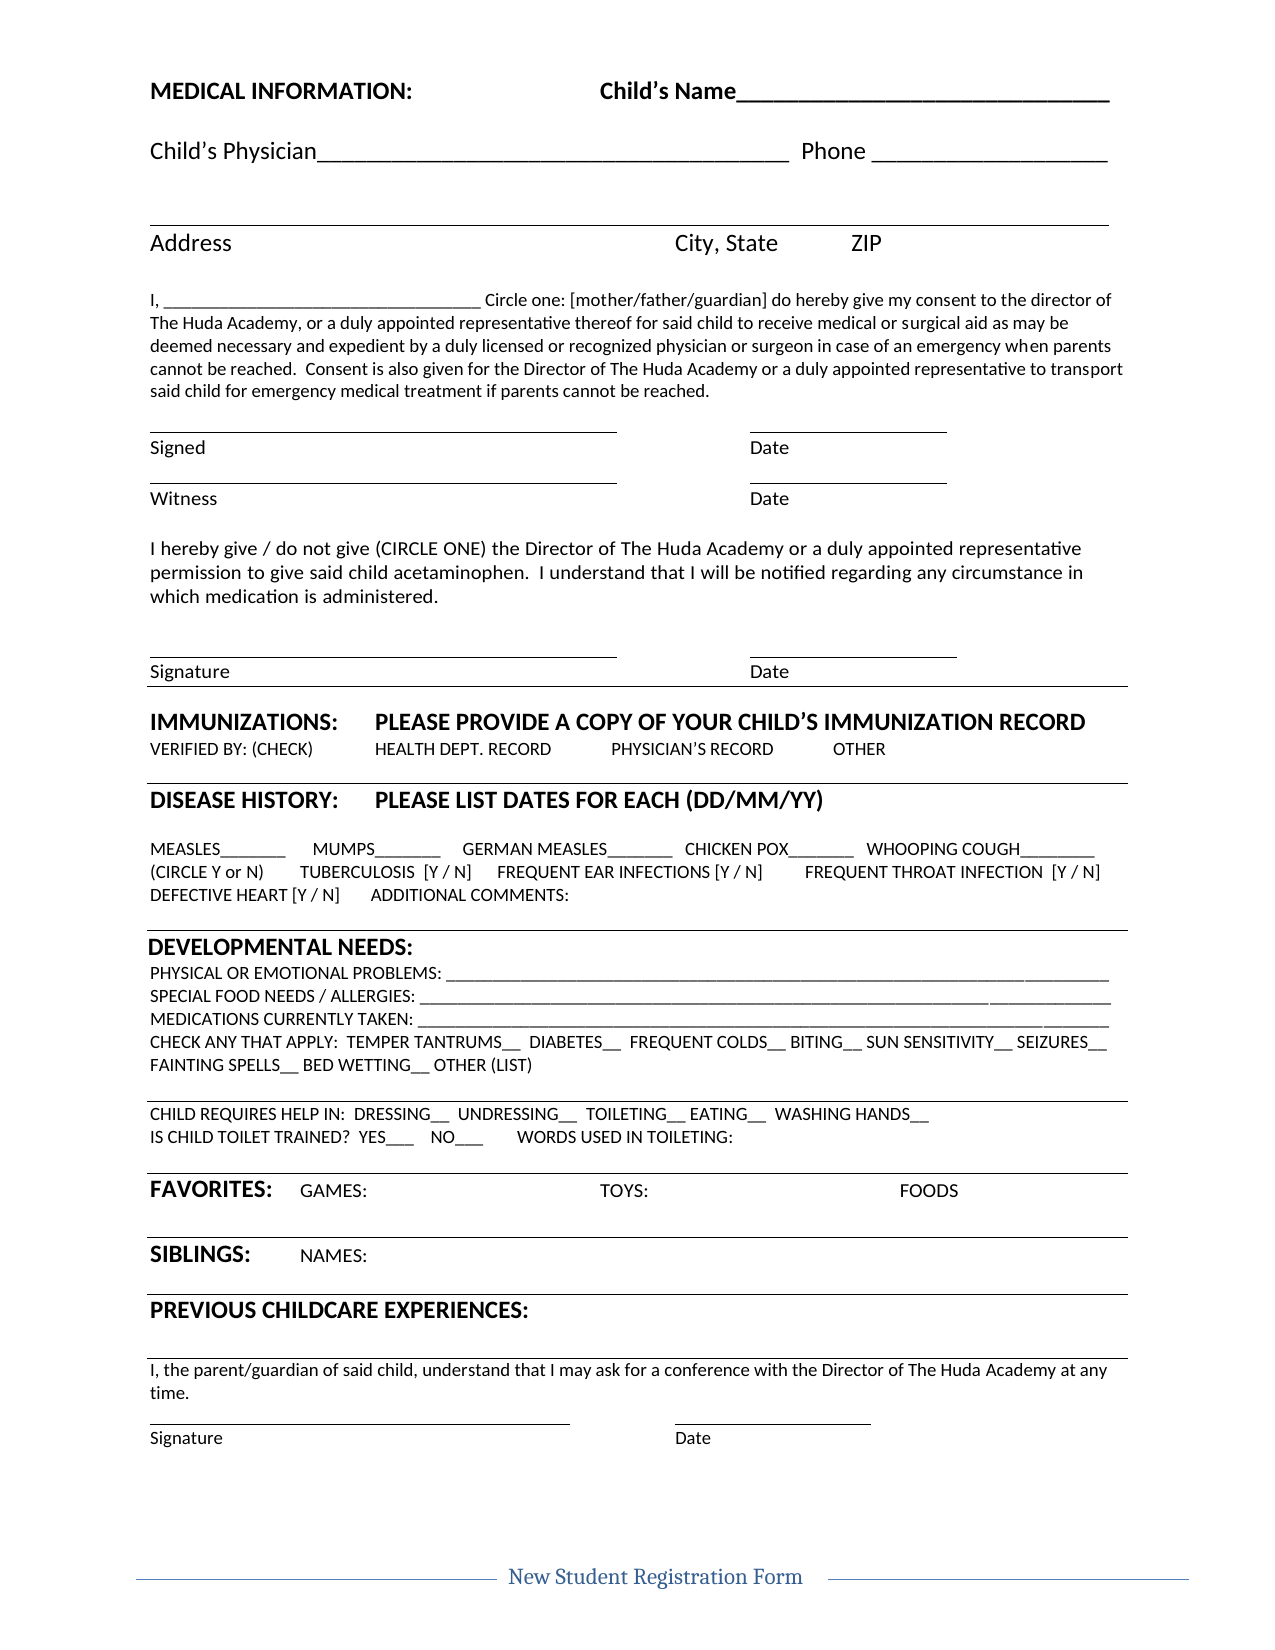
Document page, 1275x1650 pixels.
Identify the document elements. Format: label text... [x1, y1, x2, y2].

text Signature Date [148, 657, 1200, 683]
text I, __________________________________ Circle one: [mother/father/guardian] do hereby give my consent to the director of The Huda Academy, or a duly appointed representative thereof for said child to receive medical or surgical aid as may be deemed necessary and expedient by a duly licensed or recognized physician or surgeon in case of an emergency when parents cannot be reached. Consent is also given for the Director of The Huda Academy or a duly appointed representative to transport said child for emergency medical treatment if parents cannot be reached. [150, 288, 1123, 402]
text DISEASE HISTORY: PLEASE LIST DATES FOR EACH (DD/MM/YY) [148, 782, 1200, 815]
text SIBLINGS: NAMES: [148, 1235, 1200, 1269]
text Signed Date [148, 433, 1200, 460]
text MEDICAL INFORMATION: Child’s Name______________________________ [148, 75, 1200, 105]
text Signature Date [148, 1424, 1200, 1449]
text IMMUNIZATIONS: PLEASE PROVIDE A COPY OF YOUR CHILD’S IMMUNIZATION RECORD [148, 704, 1200, 736]
text Address City, State ZIP [148, 224, 1200, 258]
text PREVIOUS CHILDCARE EXPERIENCES: [148, 1292, 1200, 1325]
text DEVELOPMENTAL NEEDS: [148, 928, 1200, 961]
text FAVORITES: GAMES: TOYS: FOODS [148, 1171, 1200, 1204]
text I, the parent/guardian of said child, understand that I may ask for a conference with the Director of The Huda Academy at any time. [150, 1358, 1123, 1404]
text Child’s Physician______________________________________ Phone ___________________ [148, 133, 1200, 166]
text PHYSICAL OR EMOTIONAL PROBLEMS: _______________________________________________________________________ SPECIAL FOOD NEEDS / ALLERGIES: __________________________________________________________________________ MEDICATIONS CURRENTLY TAKEN: __________________________________________________________________________ CHECK ANY THAT APPLY: TEMPER TANTRUMS__ DIABETES__ FREQUENT COLDS__ BITING__ SUN SENSITIVITY__ SEIZURES__ FAINTING SPELLS__ BED WETTING__ OTHER (LIST) [150, 961, 1123, 1076]
text CHILD REQUIRES HELP IN: DRESSING__ UNDRESSING__ TOILETING__ EATING__ WASHING HANDS__ IS CHILD TOILET TRAINED? YES___ NO___ WORDS USED IN TOILETING: [150, 1102, 929, 1148]
text I hereby give / do not give (CIRCLE ONE) the Director of The Huda Academy or a duly appointed representative permission to give said child acetaminophen. I understand that I will be notified regarding any circumstance in which medication is administered. [150, 536, 1123, 608]
text VERIFIED BY: (CHECK) HEALTH DEPT. RECORD PHYSICIAN’S RECORD OTHER [148, 736, 1200, 760]
text MEASLES_______ MUMPS_______ GERMAN MEASLES_______ CHICKEN POX_______ WHOOPING COUGH________ (CIRCLE Y or N) TUBERCULOSIS [Y / N] FREQUENT EAR INFECTIONS [Y / N] FREQUENT THROAT INFECTION [Y / N] DEFECTIVE HEART [Y / N] ADDITIONAL COMMENTS: [150, 837, 1123, 906]
text Witness Date [148, 484, 1200, 511]
